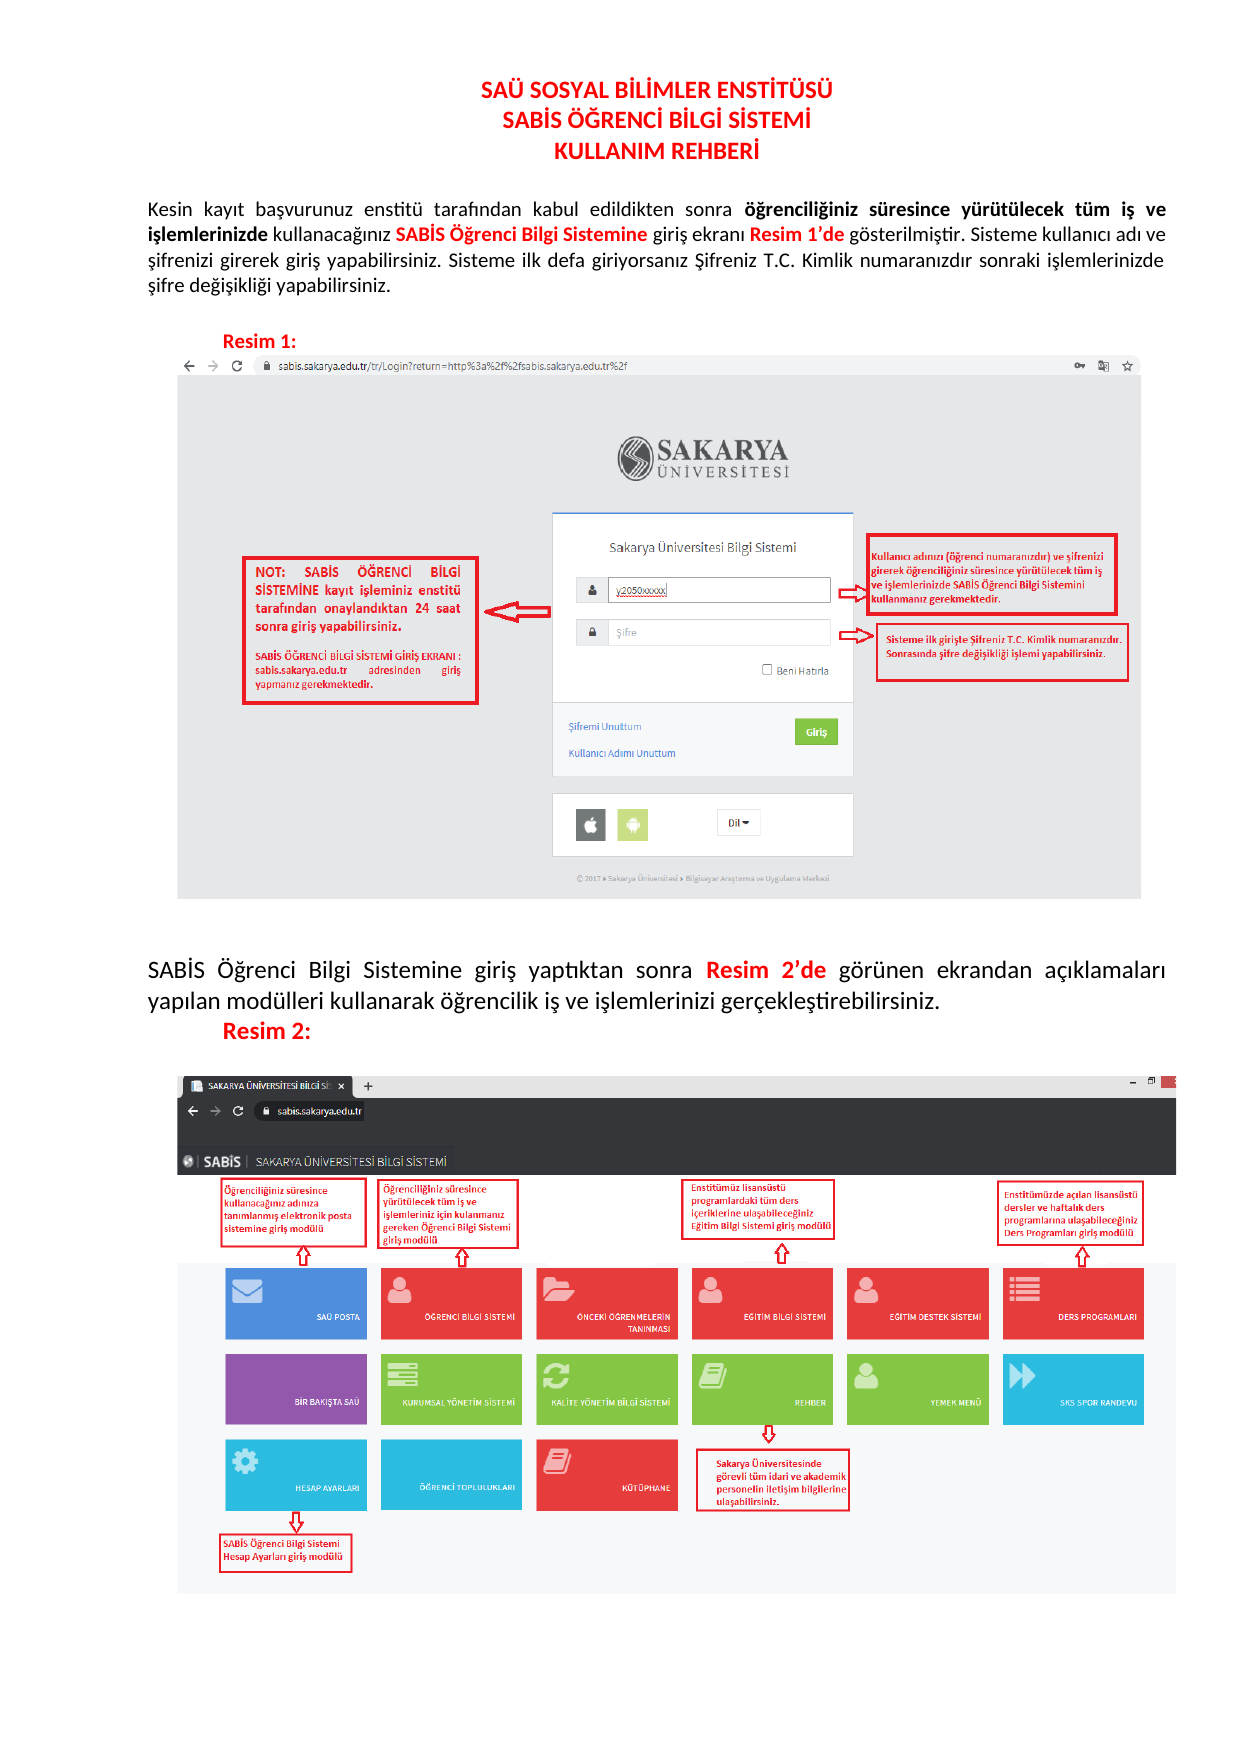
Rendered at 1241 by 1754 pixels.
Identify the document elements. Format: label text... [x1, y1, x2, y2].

text Kesin kayıt başvurunuz enstitü tarafından kabul edildikten sonra öğrenciliğiniz süresince yürütülecek tüm iş ve işlemlerinizde kullanacağınız SABİS Öğrenci Bilgi Sistemine giriş ekranı Resim 1’de gösterilmiştir. Sisteme kullanıcı adı ve şifrenizi girerek giriş yapabilirsiniz. Sisteme ilk defa giriyorsanız Şifreniz T.C. Kimlik numaranızdır sonraki işlemlerinizde şifre değişikliği yapabilirsiniz. [148, 196, 1167, 298]
picture [177, 1076, 1177, 1594]
list Resim 2: [223, 1015, 1167, 1046]
text KULLANIM REHBERİ [148, 135, 1167, 165]
text SABİS Öğrenci Bilgi Sistemine giriş yaptıktan sonra Resim 2’de görünen ekrandan açıklamaları yapılan modülleri kullanarak öğrencilik iş ve işlemlerinizi gerçekleştirebilirsiniz. [148, 954, 1167, 1015]
text SAÜ SOSYAL BİLİMLER ENSTİTÜSÜ [148, 74, 1167, 104]
picture [177, 353, 1142, 899]
list Resim 1: [223, 328, 1167, 353]
text SABİS ÖĞRENCİ BİLGİ SİSTEMİ [148, 104, 1167, 135]
